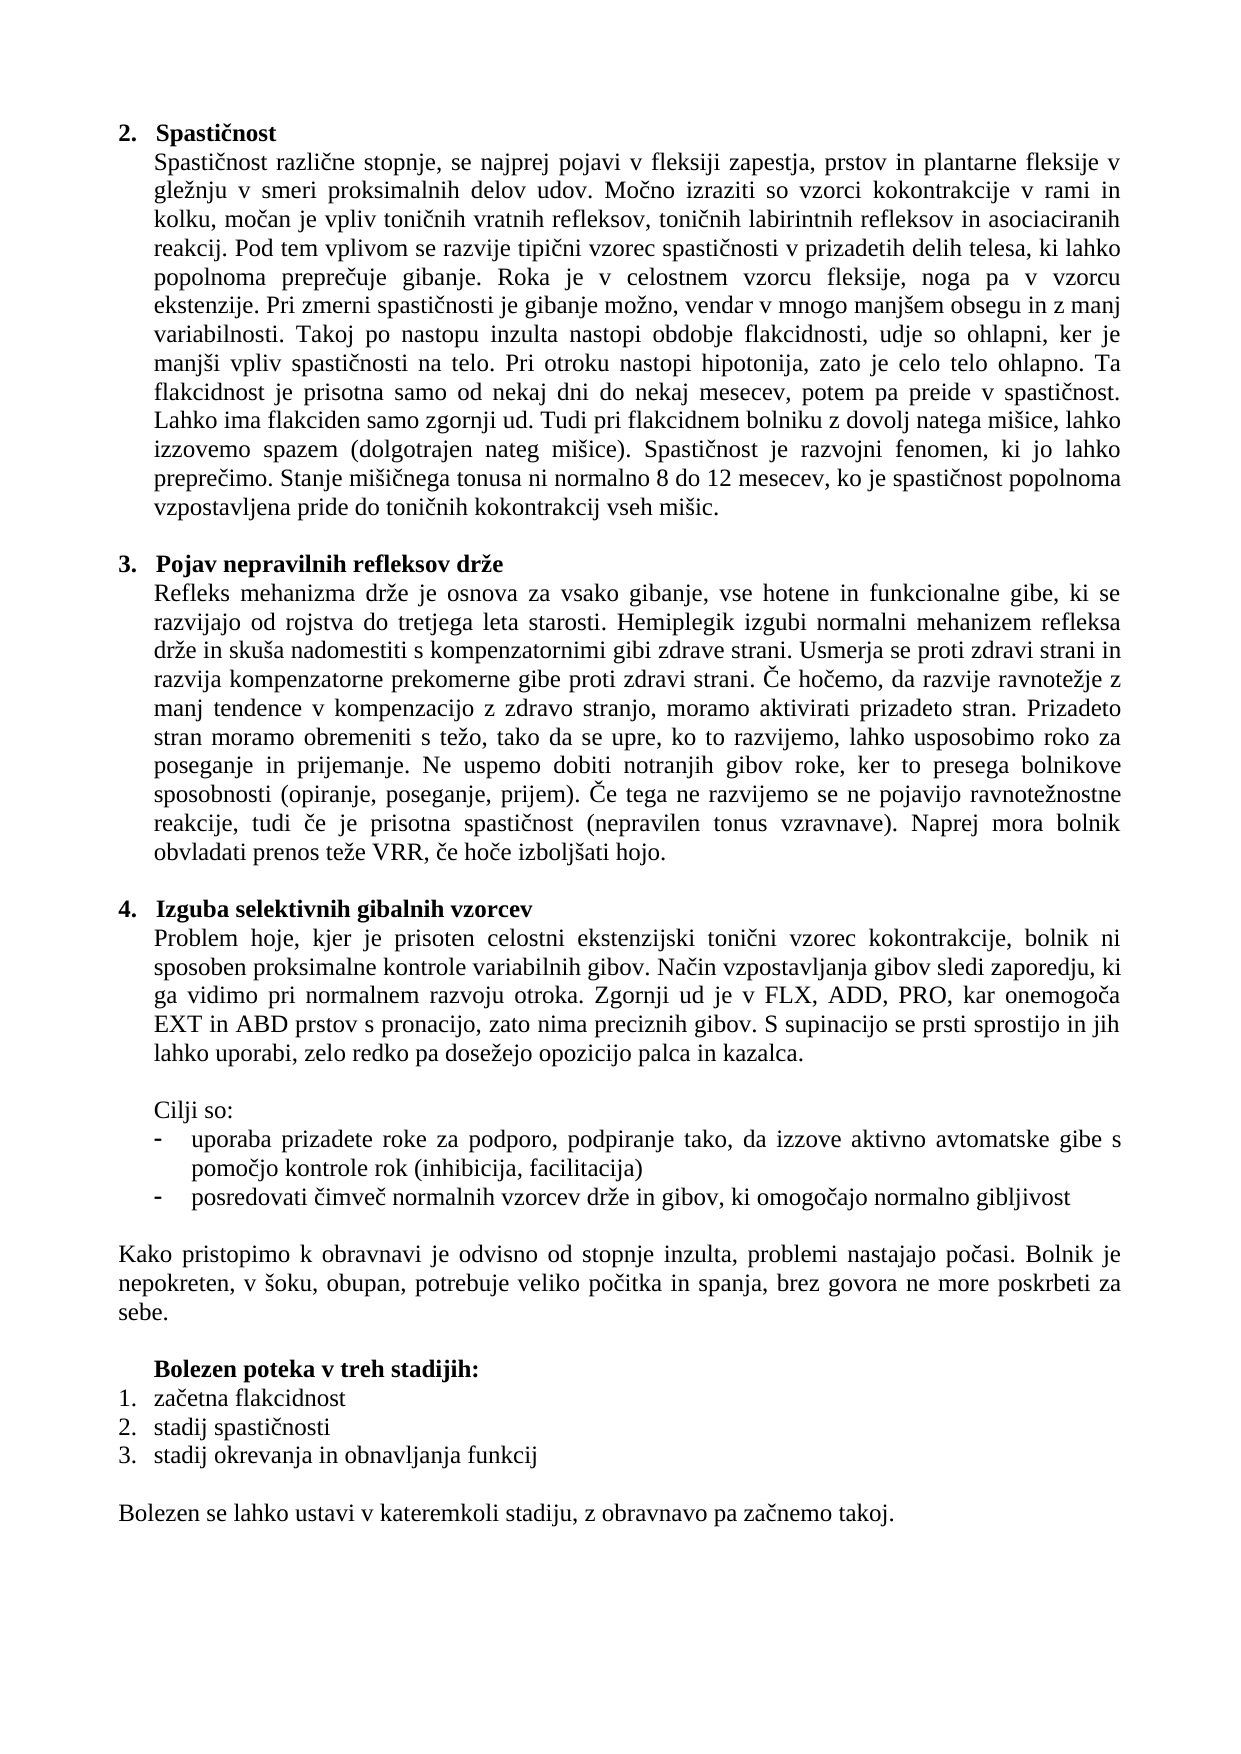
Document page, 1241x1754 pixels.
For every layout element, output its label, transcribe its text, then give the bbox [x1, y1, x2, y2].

text Kako pristopimo k obravnavi je odvisno od stopnje inzulta, problemi nastajajo počasi. Bolnik je nepokreten, v šoku, obupan, potrebuje veliko počitka in spanja, brez govora ne more poskrbeti za sebe. [118, 1239, 1122, 1326]
list začetna flakcidnost [118, 1383, 1122, 1412]
list posredovati čimveč normalnih vzorcev drže in gibov, ki omogočajo normalno gibljivost [153, 1182, 1122, 1211]
text Refleks mehanizma drže je osnova za vsako gibanje, vse hotene in funkcionalne gibe, ki se razvijajo od rojstva do tretjega leta starosti. Hemiplegik izgubi normalni mehanizem refleksa drže in skuša nadomestiti s kompenzatornimi gibi zdrave strani. Usmerja se proti zdravi strani in razvija kompenzatorne prekomerne gibe proti zdravi strani. Če hočemo, da razvije ravnotežje z manj tendence v kompenzacijo z zdravo stranjo, moramo aktivirati prizadeto stran. Prizadeto stran moramo obremeniti s težo, tako da se upre, ko to razvijemo, lahko usposobimo roko za poseganje in prijemanje. Ne uspemo dobiti notranjih gibov roke, ker to presega bolnikove sposobnosti (opiranje, poseganje, prijem). Če tega ne razvijemo se ne pojavijo ravnotežnostne reakcije, tudi če je prisotna spastičnost (nepravilen tonus vzravnave). Naprej mora bolnik obvladati prenos teže VRR, če hoče izboljšati hojo. [153, 578, 1122, 866]
list stadij spastičnosti [118, 1412, 1122, 1441]
text Bolezen se lahko ustavi v kateremkoli stadiju, z obravnavo pa začnemo takoj. [118, 1498, 1122, 1527]
list stadij okrevanja in obnavljanja funkcij [118, 1441, 1122, 1469]
list Izguba selektivnih gibalnih vzorcev [118, 894, 1122, 923]
list uporaba prizadete roke za podporo, podpiranje tako, da izzove aktivno avtomatske gibe s pomočjo kontrole rok (inhibicija, facilitacija) [153, 1124, 1122, 1182]
text Cilji so: [118, 1096, 1122, 1124]
text Bolezen poteka v treh stadijih: [153, 1354, 1122, 1383]
list Spastičnost [118, 118, 1122, 147]
list Pojav nepravilnih refleksov drže [118, 549, 1122, 578]
text Problem hoje, kjer je prisoten celostni ekstenzijski tonični vzorec kokontrakcije, bolnik ni sposoben proksimalne kontrole variabilnih gibov. Način vzpostavljanja gibov sledi zaporedju, ki ga vidimo pri normalnem razvoju otroka. Zgornji ud je v FLX, ADD, PRO, kar onemogoča EXT in ABD prstov s pronacijo, zato nima preciznih gibov. S supinacijo se prsti sprostijo in jih lahko uporabi, zelo redko pa dosežejo opozicijo palca in kazalca. [153, 923, 1122, 1067]
text Spastičnost različne stopnje, se najprej pojavi v fleksiji zapestja, prstov in plantarne fleksije v gležnju v smeri proksimalnih delov udov. Močno izraziti so vzorci kokontrakcije v rami in kolku, močan je vpliv toničnih vratnih refleksov, toničnih labirintnih refleksov in asociaciranih reakcij. Pod tem vplivom se razvije tipični vzorec spastičnosti v prizadetih delih telesa, ki lahko popolnoma preprečuje gibanje. Roka je v celostnem vzorcu fleksije, noga pa v vzorcu ekstenzije. Pri zmerni spastičnosti je gibanje možno, vendar v mnogo manjšem obsegu in z manj variabilnosti. Takoj po nastopu inzulta nastopi obdobje flakcidnosti, udje so ohlapni, ker je manjši vpliv spastičnosti na telo. Pri otroku nastopi hipotonija, zato je celo telo ohlapno. Ta flakcidnost je prisotna samo od nekaj dni do nekaj mesecev, potem pa preide v spastičnost. Lahko ima flakciden samo zgornji ud. Tudi pri flakcidnem bolniku z dovolj natega mišice, lahko izzovemo spazem (dolgotrajen nateg mišice). Spastičnost je razvojni fenomen, ki jo lahko preprečimo. Stanje mišičnega tonusa ni normalno 8 do 12 mesecev, ko je spastičnost popolnoma vzpostavljena pride do toničnih kokontrakcij vseh mišic. [153, 147, 1122, 521]
